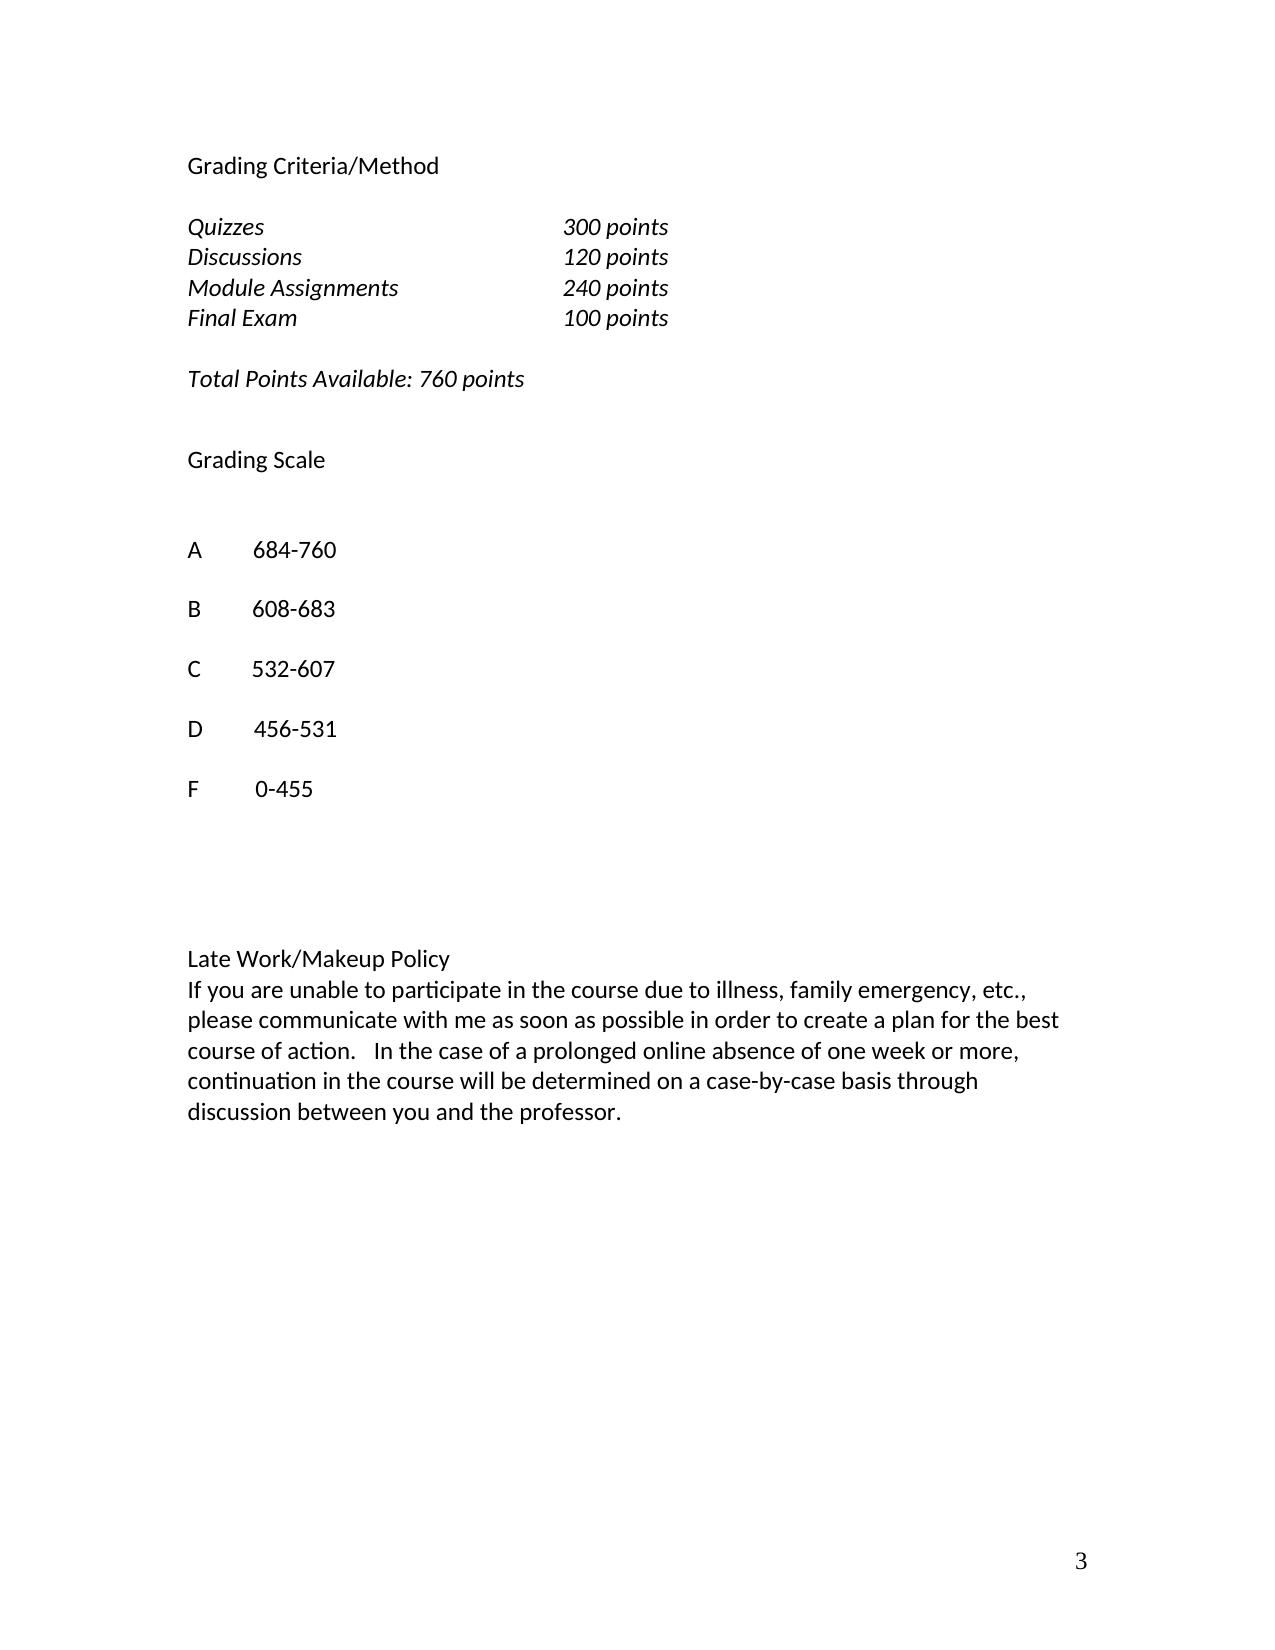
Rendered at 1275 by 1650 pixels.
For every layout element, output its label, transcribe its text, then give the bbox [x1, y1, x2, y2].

text Module Assignments 240 points [187, 272, 1087, 303]
text F 0-455 [187, 773, 1087, 803]
text A 684-760 [187, 534, 1087, 564]
text Final Exam 100 points [187, 303, 1087, 333]
text Total Points Available: 760 points [187, 364, 1087, 394]
text If you are unable to participate in the course due to illness, family emergency, etc., please communicate with me as soon as possible in order to create a plan for the best course of action. In the case of a prolonged online absence of one week or more, continuation in the course will be determined on a case-by-case basis through discussion between you and the professor. [187, 974, 1087, 1127]
text D 456-531 [187, 713, 1087, 743]
subtitle Grading Scale [187, 444, 1087, 474]
text C 532-607 [187, 653, 1087, 684]
subtitle Grading Criteria/Method [187, 150, 1087, 181]
text Quizzes 300 points [187, 211, 1087, 242]
text Discussions 120 points [187, 242, 1087, 272]
subtitle Late Work/Makeup Policy [187, 943, 1087, 974]
text B 608-683 [187, 594, 1087, 624]
